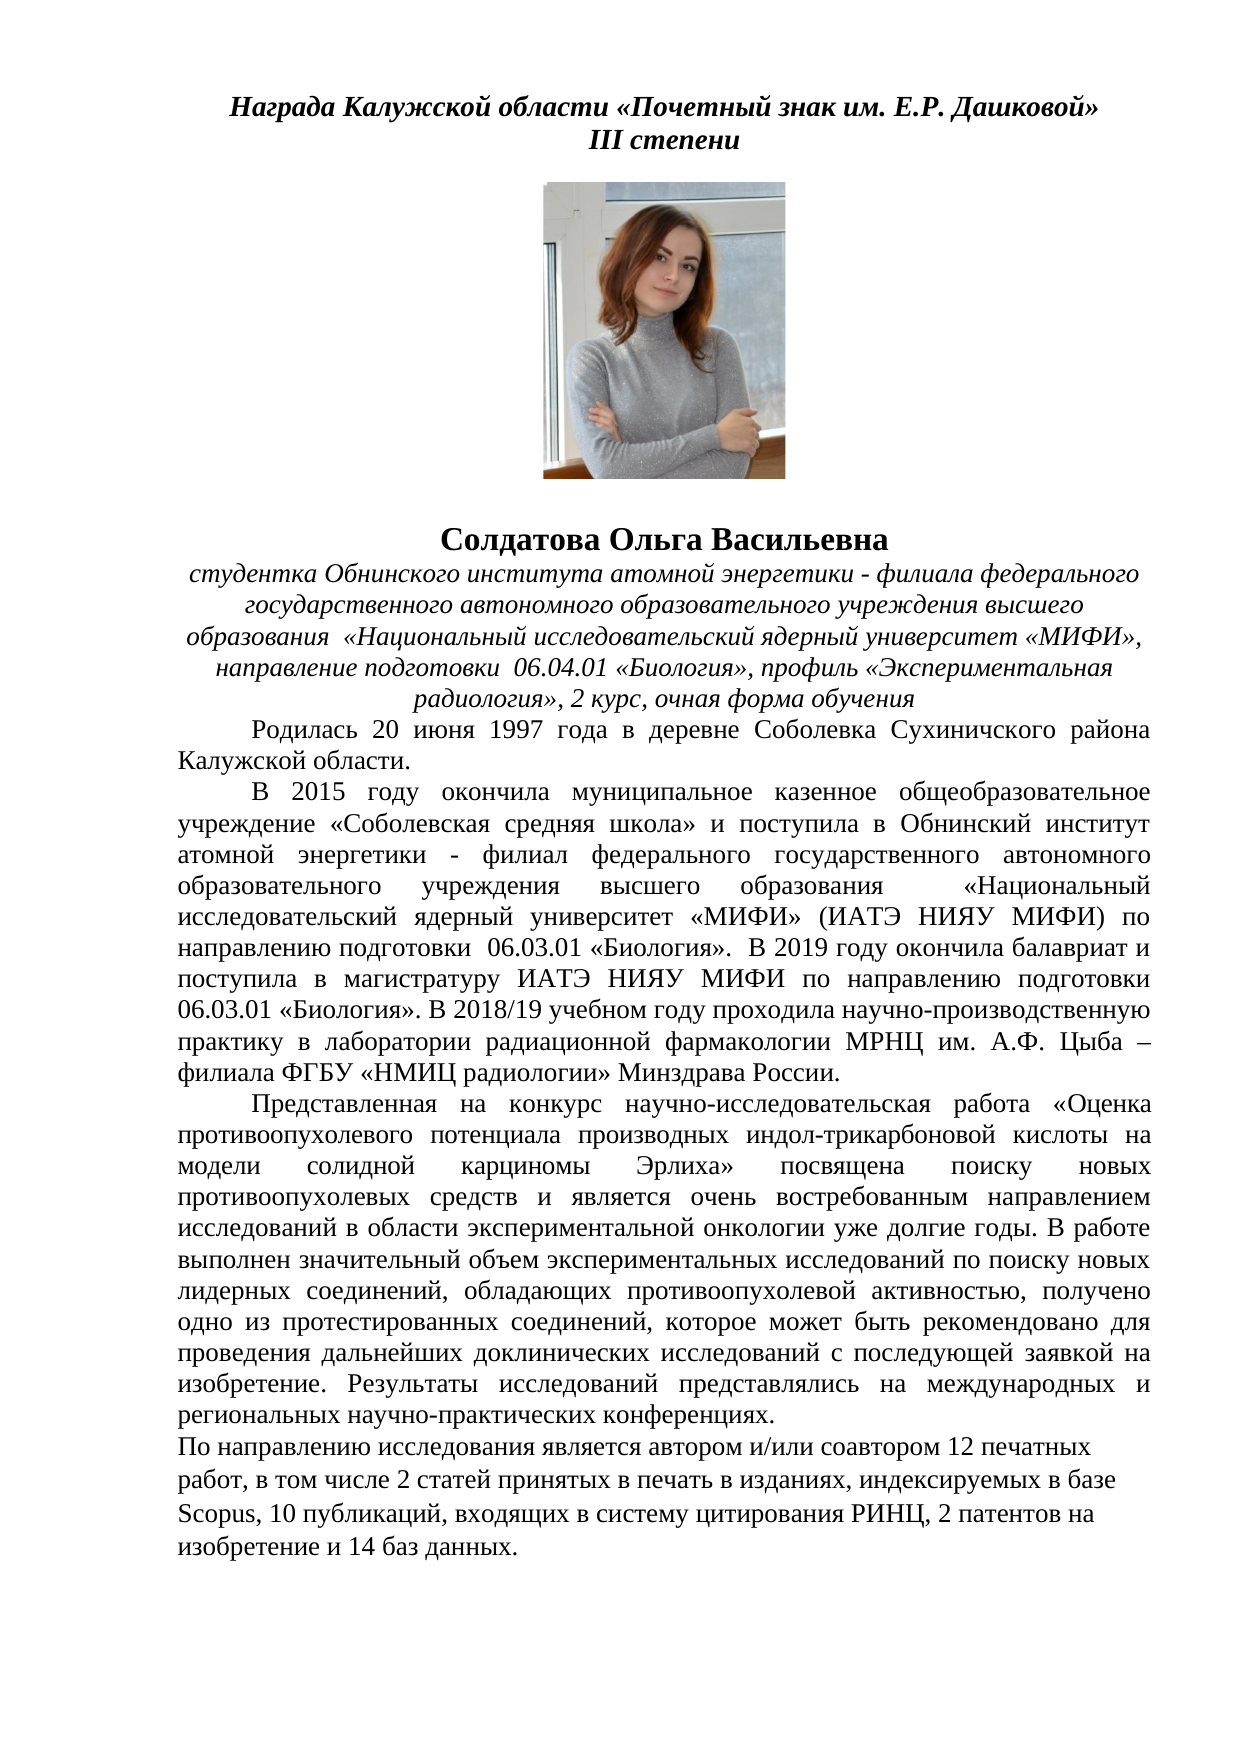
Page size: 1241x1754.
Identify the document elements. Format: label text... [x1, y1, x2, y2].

text III степени [177, 122, 1152, 156]
text Награда Калужской области «Почетный знак им. Е.Р. Дашковой» [177, 89, 1152, 122]
text Представленная на конкурс научно-исследовательская работа «Оценка противоопухолевого потенциала производных индол-трикарбоновой кислоты на модели солидной карциномы Эрлиха» посвящена поиску новых противоопухолевых средств и является очень востребованным направлением исследований в области экспериментальной онкологии уже долгие годы. В работе выполнен значительный объем экспериментальных исследований по поиску новых лидерных соединений, обладающих противоопухолевой активностью, получено одно из протестированных соединений, которое может быть рекомендовано для проведения дальнейших доклинических исследований с последующей заявкой на изобретение. Результаты исследований представлялись на международных и региональных научно-практических конференциях. [177, 1087, 1152, 1429]
text По направлению исследования является автором и/или соавтором 12 печатных работ, в том числе 2 статей принятых в печать в изданиях, индексируемых в базе Scopus, 10 публикаций, входящих в систему цитирования РИНЦ, 2 патентов на изобретение и 14 баз данных. [177, 1429, 1152, 1561]
text студентка Обнинского института атомной энергетики - филиала федерального государственного автономного образовательного учреждения высшего образования «Национальный исследовательский ядерный университет «МИФИ», направление подготовки 06.04.01 «Биология», профиль «Экспериментальная радиология», 2 курс, очная форма обучения [177, 557, 1152, 713]
picture [543, 182, 786, 479]
text В 2015 году окончила муниципальное казенное общеобразовательное учреждение «Соболевская средняя школа» и поступила в Обнинский институт атомной энергетики - филиал федерального государственного автономного образовательного учреждения высшего образования «Национальный исследовательский ядерный университет «МИФИ» (ИАТЭ НИЯУ МИФИ) по направлению подготовки 06.03.01 «Биология». В 2019 году окончила балавриат и поступила в магистратуру ИАТЭ НИЯУ МИФИ по направлению подготовки 06.03.01 «Биология». В 2018/19 учебном году проходила научно-производственную практику в лаборатории радиационной фармакологии МРНЦ им. А.Ф. Цыба – филиала ФГБУ «НМИЦ радиологии» Минздрава России. [177, 776, 1152, 1087]
text Солдатова Ольга Васильевна [177, 519, 1152, 557]
text Родилась 20 июня 1997 года в деревне Соболевка Сухиничского района Калужской области. [177, 713, 1152, 776]
